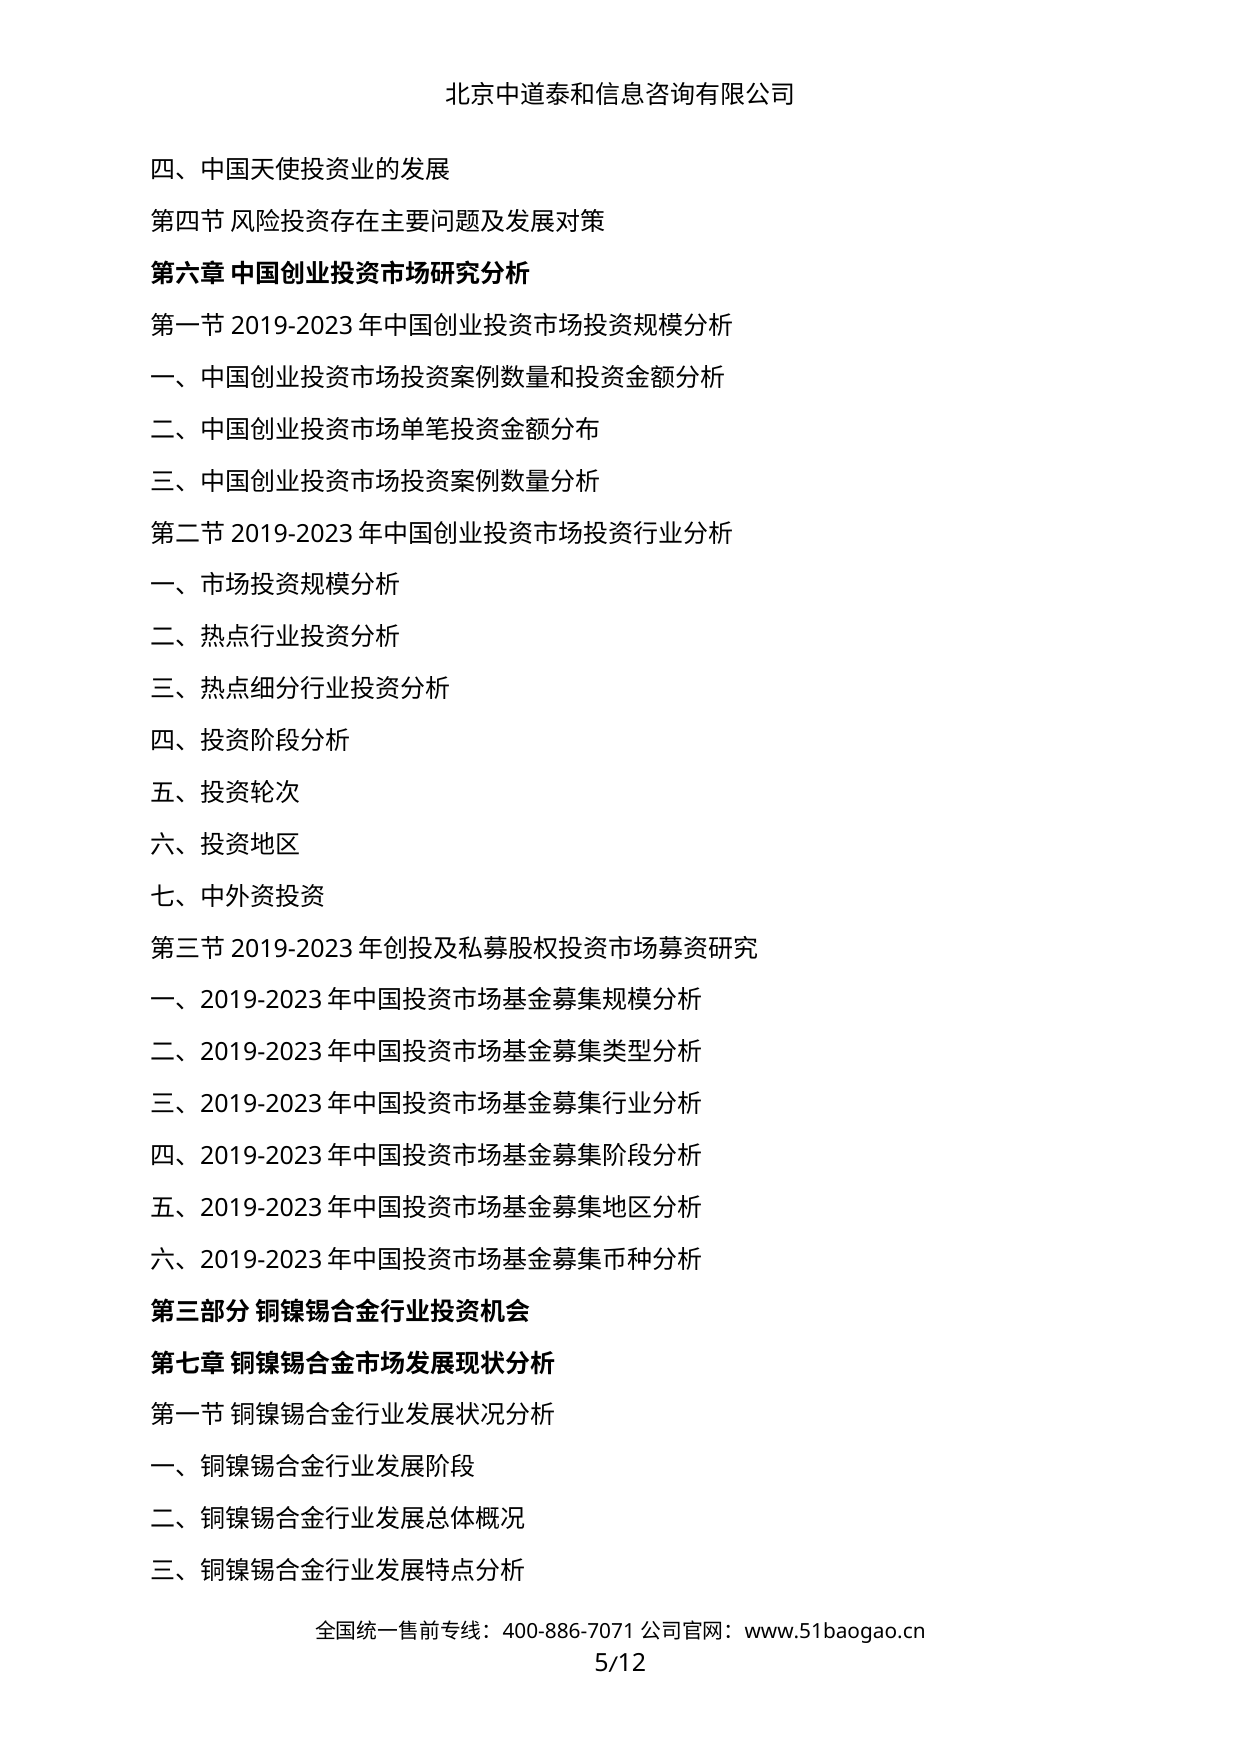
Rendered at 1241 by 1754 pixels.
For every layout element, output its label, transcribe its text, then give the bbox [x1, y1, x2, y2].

text 六、投资地区 [150, 824, 1090, 861]
text 四、中国天使投资业的发展 [150, 150, 1090, 186]
text 第三部分 铜镍锡合金行业投资机会 [150, 1291, 1090, 1327]
text 二、中国创业投资市场单笔投资金额分布 [150, 409, 1090, 446]
text 一、市场投资规模分析 [150, 565, 1090, 601]
text 五、2019-2023年中国投资市场基金募集地区分析 [150, 1187, 1090, 1224]
text 第三节 2019-2023年创投及私募股权投资市场募资研究 [150, 928, 1090, 964]
text 第四节 风险投资存在主要问题及发展对策 [150, 202, 1090, 238]
text 第一节 2019-2023年中国创业投资市场投资规模分析 [150, 306, 1090, 342]
text 七、中外资投资 [150, 876, 1090, 912]
text 一、中国创业投资市场投资案例数量和投资金额分析 [150, 357, 1090, 394]
text 一、铜镍锡合金行业发展阶段 [150, 1447, 1090, 1483]
text 二、热点行业投资分析 [150, 617, 1090, 653]
text 四、投资阶段分析 [150, 721, 1090, 757]
text 四、2019-2023年中国投资市场基金募集阶段分析 [150, 1136, 1090, 1172]
text 六、2019-2023年中国投资市场基金募集币种分析 [150, 1239, 1090, 1276]
text 三、中国创业投资市场投资案例数量分析 [150, 461, 1090, 497]
text 三、铜镍锡合金行业发展特点分析 [150, 1551, 1090, 1587]
text 第六章 中国创业投资市场研究分析 [150, 254, 1090, 290]
text 五、投资轮次 [150, 772, 1090, 809]
text 第一节 铜镍锡合金行业发展状况分析 [150, 1395, 1090, 1431]
text 二、2019-2023年中国投资市场基金募集类型分析 [150, 1032, 1090, 1068]
text 一、2019-2023年中国投资市场基金募集规模分析 [150, 980, 1090, 1016]
text 二、铜镍锡合金行业发展总体概况 [150, 1499, 1090, 1535]
text 第二节 2019-2023年中国创业投资市场投资行业分析 [150, 513, 1090, 549]
text 三、2019-2023年中国投资市场基金募集行业分析 [150, 1084, 1090, 1120]
text 三、热点细分行业投资分析 [150, 669, 1090, 705]
text 第七章 铜镍锡合金市场发展现状分析 [150, 1343, 1090, 1379]
